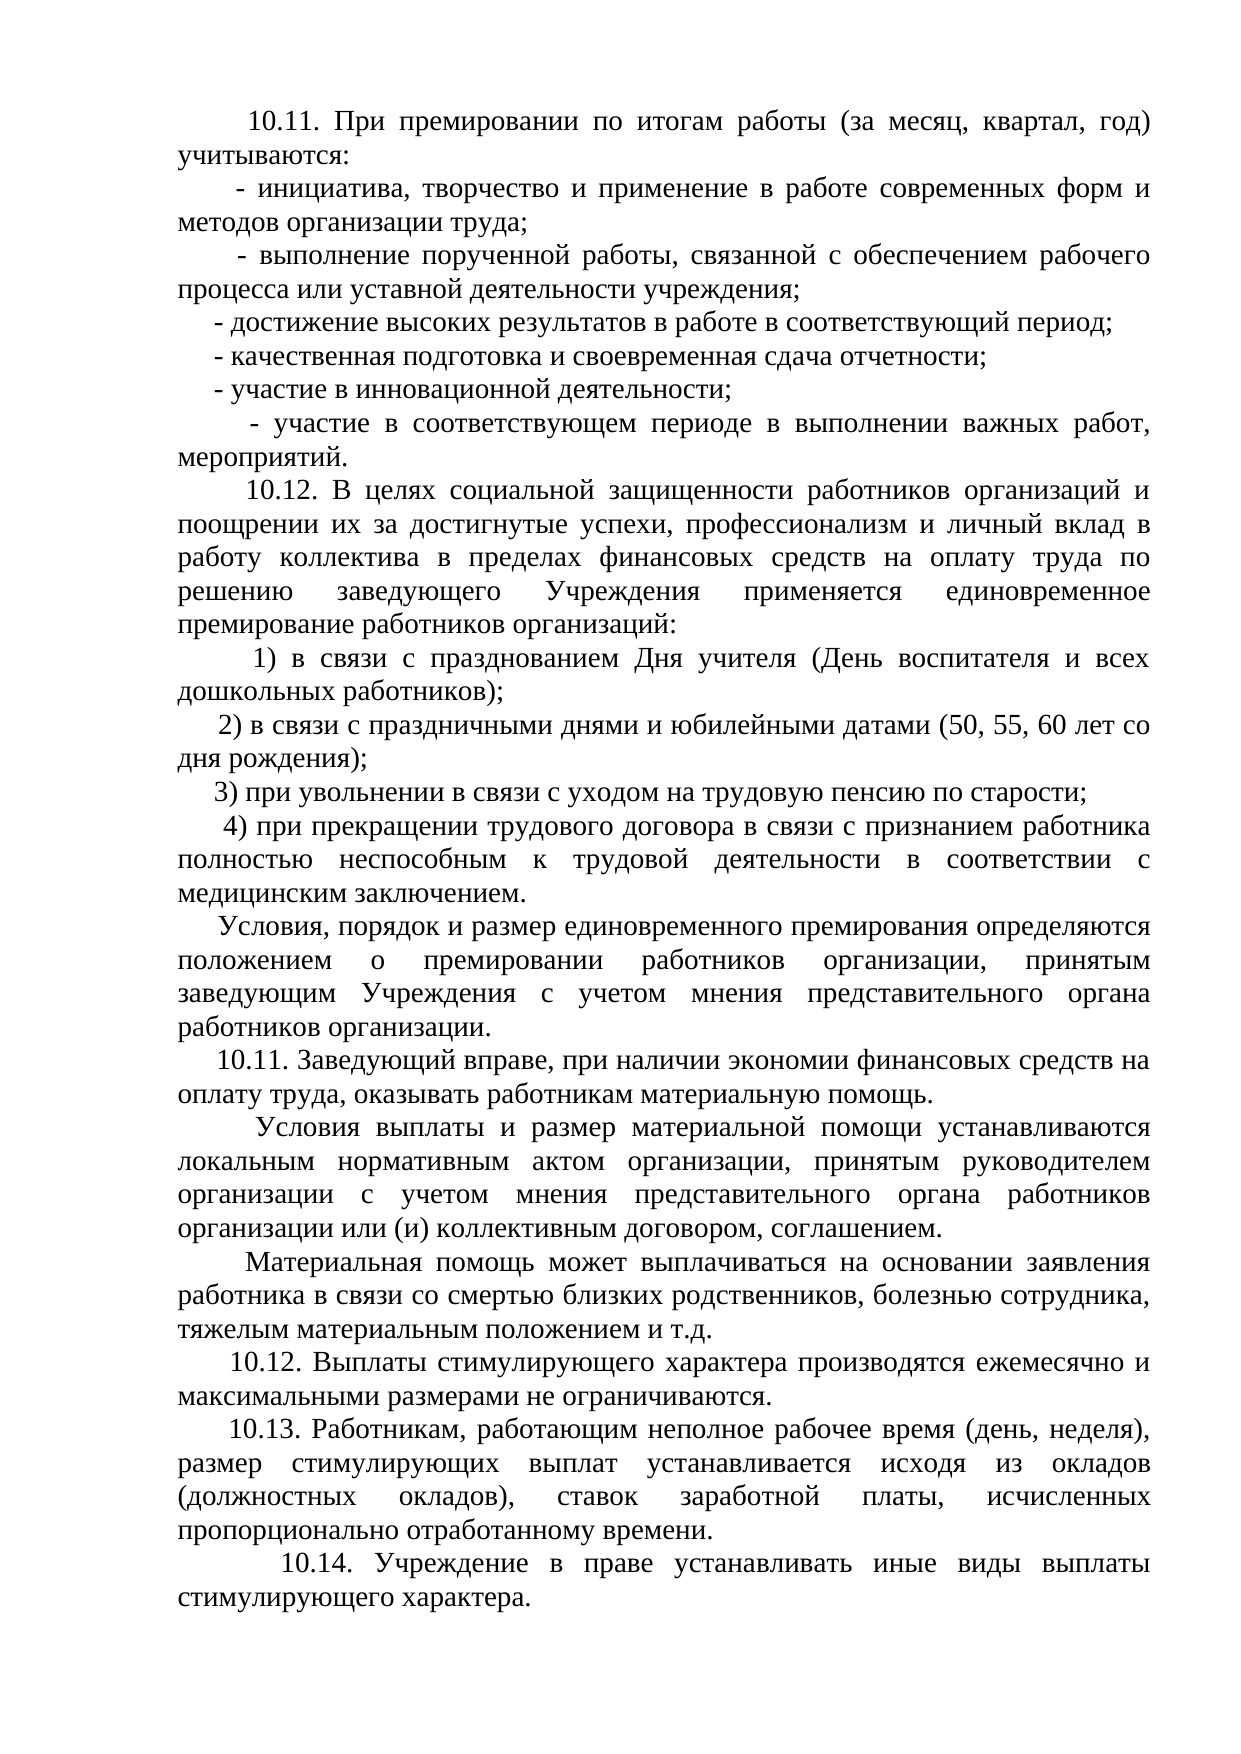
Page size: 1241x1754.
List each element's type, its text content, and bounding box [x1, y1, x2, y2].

text Материальная помощь может выплачиваться на основании заявления работника в связи со смертью близких родственников, болезнью сотрудника, тяжелым материальным положением и т.д. [177, 1244, 1152, 1344]
text - достижение высоких результатов в работе в соответствующий период; [177, 304, 1152, 338]
text 4) при прекращении трудового договора в связи с признанием работника полностью неспособным к трудовой деятельности в соответствии с медицинским заключением. [177, 808, 1152, 908]
text - качественная подготовка и своевременная сдача отчетности; [177, 338, 1152, 372]
text 10.12. Выплаты стимулирующего характера производятся ежемесячно и максимальными размерами не ограничиваются. [177, 1344, 1152, 1411]
text - инициатива, творчество и применение в работе современных форм и методов организации труда; [177, 170, 1152, 237]
text - участие в инновационной деятельности; [177, 372, 1152, 405]
text - участие в соответствующем периоде в выполнении важных работ, мероприятий. [177, 405, 1152, 472]
text 10.12. В целях социальной защищенности работников организаций и поощрении их за достигнутые успехи, профессионализм и личный вклад в работу коллектива в пределах финансовых средств на оплату труда по решению заведующего Учреждения применяется единовременное премирование работников организаций: [177, 472, 1152, 640]
text 2) в связи с праздничными днями и юбилейными датами (50, 55, 60 лет со дня рождения); [177, 707, 1152, 774]
text 10.14. Учреждение в праве устанавливать иные виды выплаты стимулирующего характера. [177, 1546, 1152, 1613]
text 10.11. Заведующий вправе, при наличии экономии финансовых средств на оплату труда, оказывать работникам материальную помощь. [177, 1042, 1152, 1109]
text - выполнение порученной работы, связанной с обеспечением рабочего процесса или уставной деятельности учреждения; [177, 237, 1152, 304]
text 1) в связи с празднованием Дня учителя (День воспитателя и всех дошкольных работников); [177, 640, 1152, 707]
text 10.13. Работникам, работающим неполное рабочее время (день, неделя), размер стимулирующих выплат устанавливается исходя из окладов (должностных окладов), ставок заработной платы, исчисленных пропорционально отработанному времени. [177, 1411, 1152, 1546]
text 10.11. При премировании по итогам работы (за месяц, квартал, год) учитываются: [177, 103, 1152, 170]
text 3) при увольнении в связи с уходом на трудовую пенсию по старости; [177, 774, 1152, 808]
text Условия, порядок и размер единовременного премирования определяются положением о премировании работников организации, принятым заведующим Учреждения с учетом мнения представительного органа работников организации. [177, 908, 1152, 1042]
text Условия выплаты и размер материальной помощи устанавливаются локальным нормативным актом организации, принятым руководителем организации с учетом мнения представительного органа работников организации или (и) коллективным договором, соглашением. [177, 1109, 1152, 1244]
